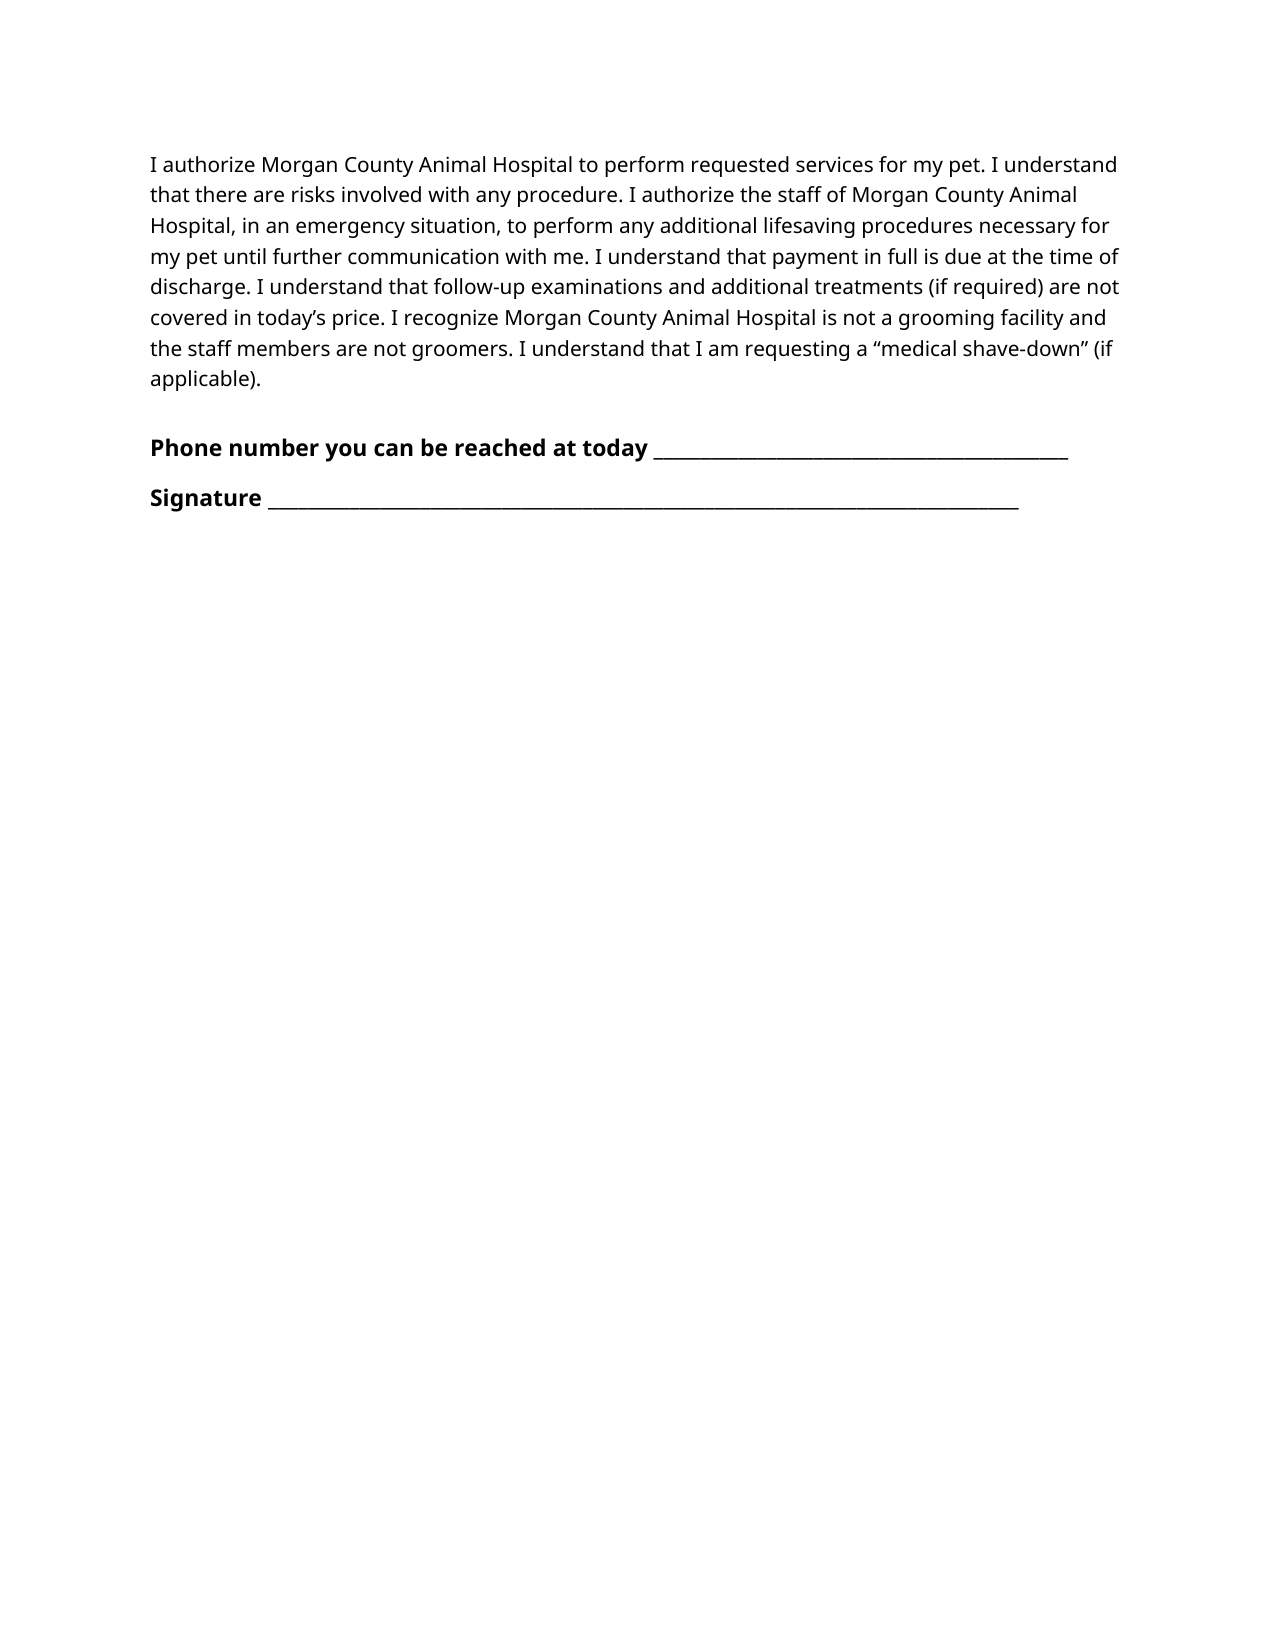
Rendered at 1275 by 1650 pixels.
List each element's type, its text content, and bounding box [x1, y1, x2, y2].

text I authorize Morgan County Animal Hospital to perform requested services for my pet. I understand that there are risks involved with any procedure. I authorize the staff of Morgan County Animal Hospital, in an emergency situation, to perform any additional lifesaving procedures necessary for my pet until further communication with me. I understand that payment in full is due at the time of discharge. I understand that follow-up examinations and additional treatments (if required) are not covered in today’s price. I recognize Morgan County Animal Hospital is not a grooming facility and the staff members are not groomers. I understand that I am requesting a “medical shave-down” (if applicable). [150, 150, 1125, 393]
text Phone number you can be reached at today ____________________________________________ [150, 432, 1125, 463]
text Signature __________________________________________________________________________ [150, 482, 1125, 513]
